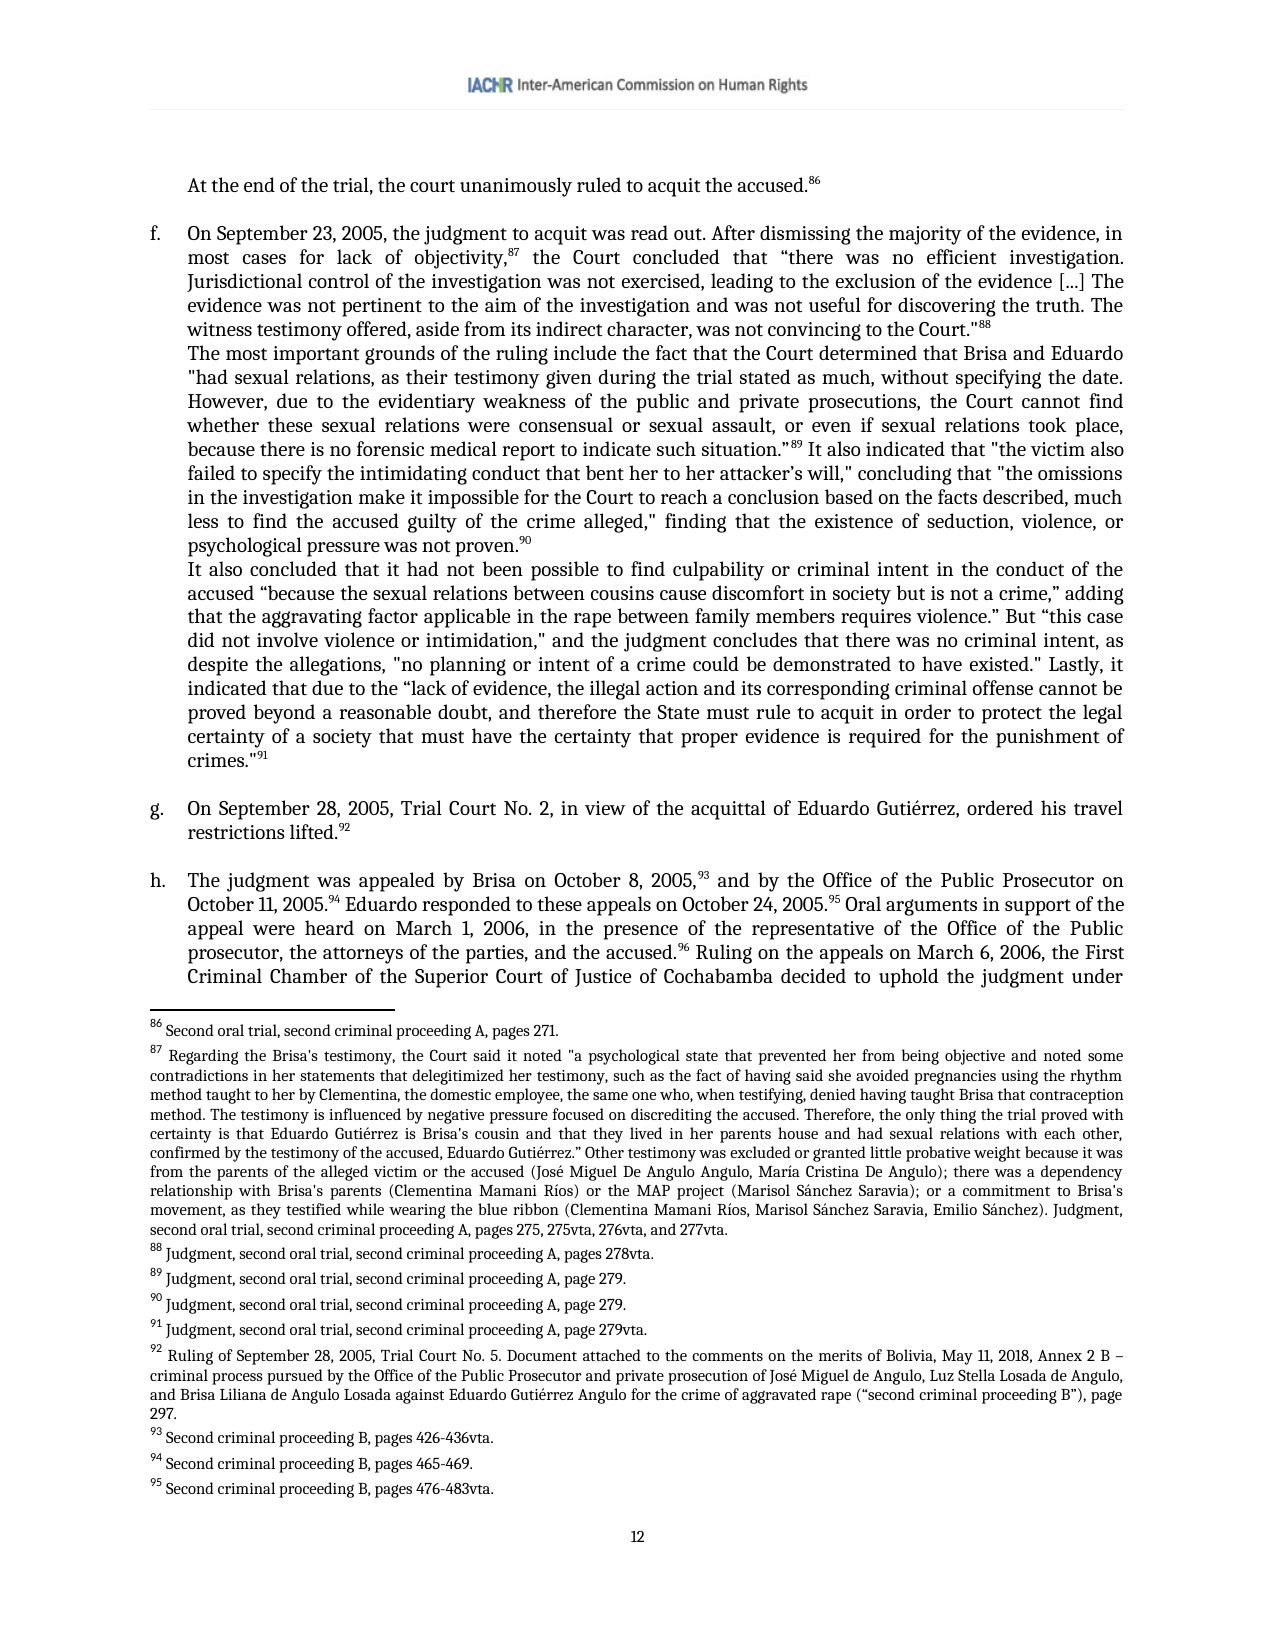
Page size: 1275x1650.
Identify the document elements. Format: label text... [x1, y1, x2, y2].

picture [456, 75, 819, 95]
list The most important grounds of the ruling include the fact that the Court determined that Brisa and Eduardo "had sexual relations, as their testimony given during the trial stated as much, without specifying the date. However, due to the evidentiary weakness of the public and private prosecutions, the Court cannot find whether these sexual relations were consensual or sexual assault, or even if sexual relations took place, because there is no forensic medical report to indicate such situation.” It also indicated that "the victim also failed to specify the intimidating conduct that bent her to her attacker’s will," concluding that "the omissions in the investigation make it impossible for the Court to reach a conclusion based on the facts described, much less to find the accused guilty of the crime alleged," finding that the existence of seduction, violence, or psychological pressure was not proven. [187, 342, 1125, 557]
list On September 23, 2005, the judgment to acquit was read out. After dismissing the majority of the evidence, in most cases for lack of objectivity, the Court concluded that “there was no efficient investigation. Jurisdictional control of the investigation was not exercised, leading to the exclusion of the evidence [...] The evidence was not pertinent to the aim of the investigation and was not useful for discovering the truth. The witness testimony offered, aside from its indirect character, was not convincing to the Court." [150, 222, 1125, 342]
list At the end of the trial, the court unanimously ruled to acquit the accused. [187, 174, 1125, 198]
list It also concluded that it had not been possible to find culpability or criminal intent in the conduct of the accused “because the sexual relations between cousins cause discomfort in society but is not a crime,” adding that the aggravating factor applicable in the rape between family members requires violence.” But “this case did not involve violence or intimidation," and the judgment concludes that there was no criminal intent, as despite the allegations, "no planning or intent of a crime could be demonstrated to have existed." Lastly, it indicated that due to the “lack of evidence, the illegal action and its corresponding criminal offense cannot be proved beyond a reasonable doubt, and therefore the State must rule to acquit in order to protect the legal certainty of a society that must have the certainty that proper evidence is required for the punishment of crimes." [187, 557, 1125, 773]
list On September 28, 2005, Trial Court No. 2, in view of the acquittal of Eduardo Gutiérrez, ordered his travel restrictions lifted. [150, 797, 1125, 845]
